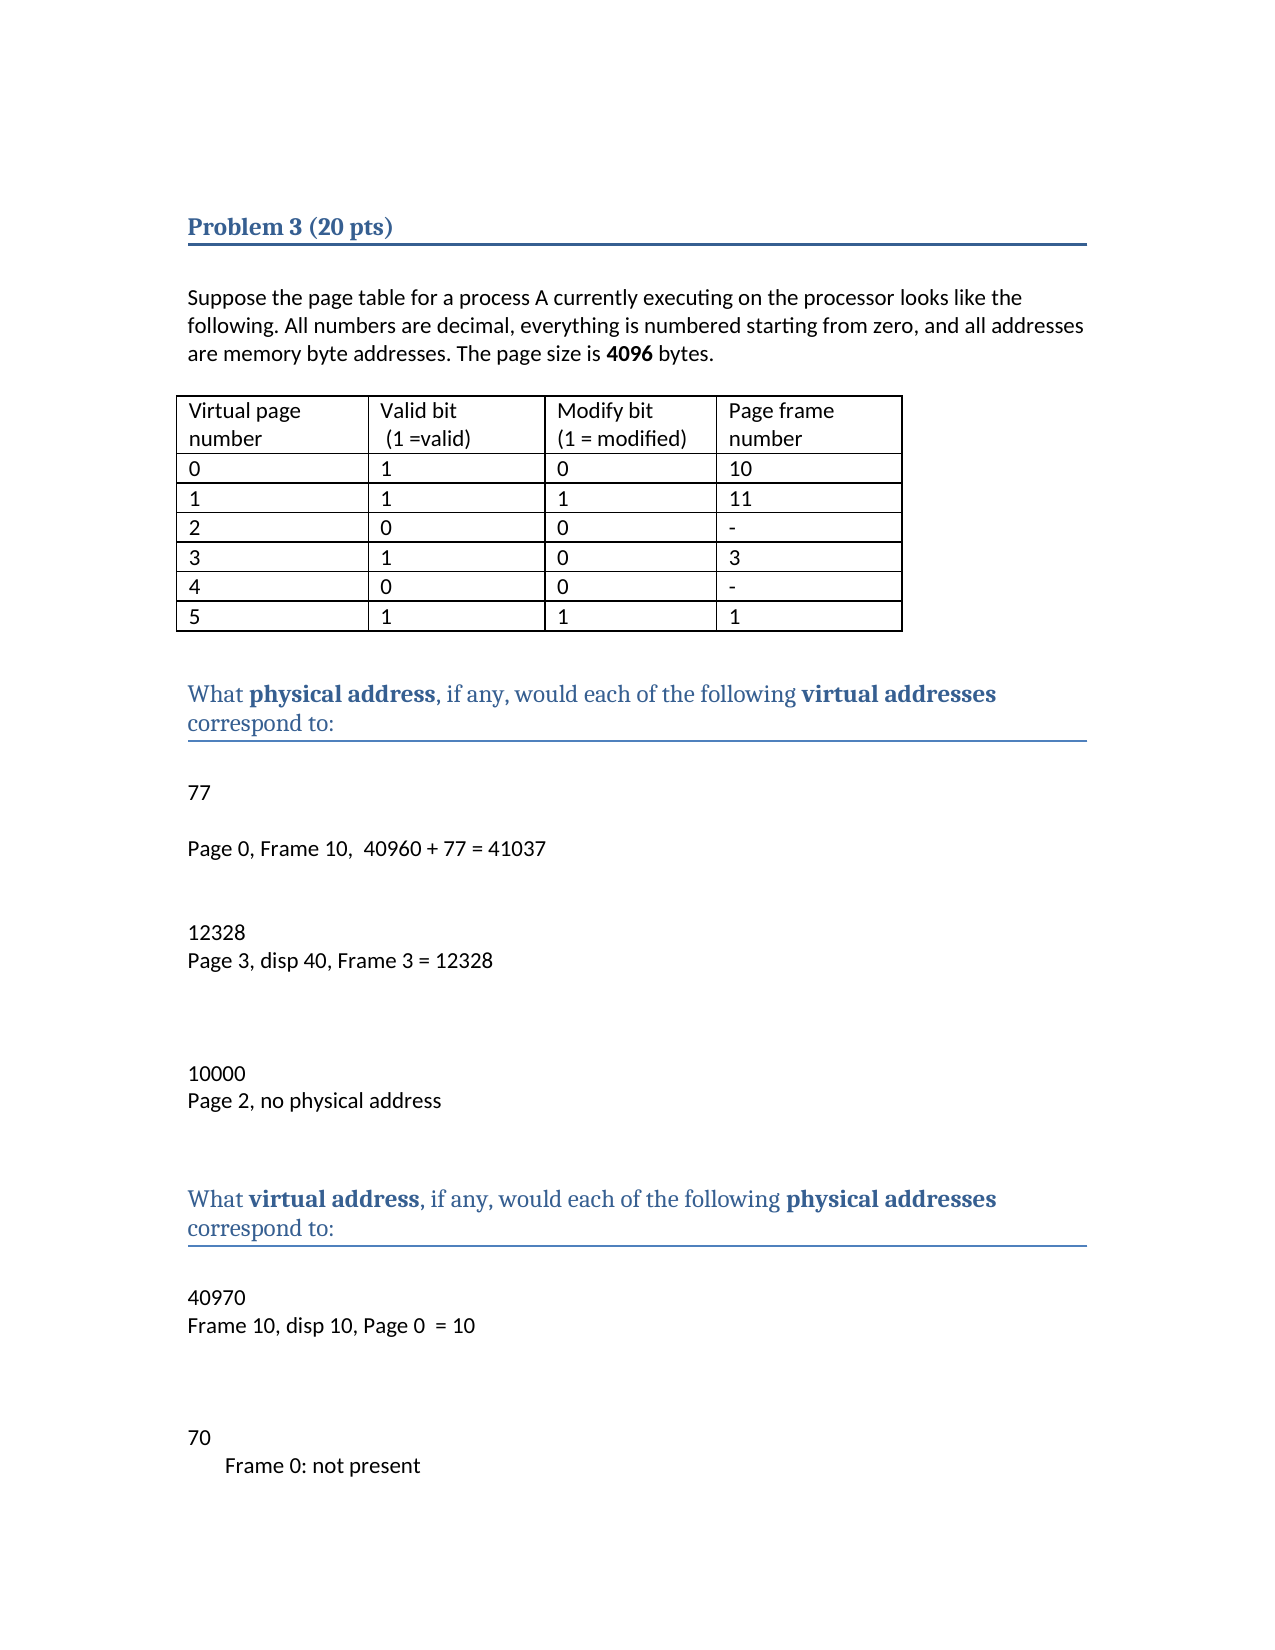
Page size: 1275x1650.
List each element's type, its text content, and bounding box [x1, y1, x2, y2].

text Page 2, no physical address [187, 1087, 1087, 1115]
text Page 3, disp 40, Frame 3 = 12328 [187, 947, 1087, 974]
table_cell 3 [177, 543, 368, 571]
table_cell 3 [717, 543, 901, 571]
text 77 [187, 778, 1087, 806]
table_header Modify bit (1 = modified) [546, 397, 716, 452]
table_cell 0 [369, 513, 544, 541]
table_cell 1 [546, 484, 716, 512]
text 40970 [187, 1283, 1087, 1311]
table_cell 2 [177, 513, 368, 541]
table_cell 0 [546, 572, 716, 600]
table_cell - [717, 513, 901, 541]
text 12328 [187, 918, 1087, 947]
table_cell 0 [546, 513, 716, 541]
table_cell 0 [369, 572, 544, 600]
table_cell 0 [546, 543, 716, 571]
table_cell 1 [369, 602, 544, 630]
subtitle Problem 3 (20 pts) [187, 212, 1087, 246]
table_cell 0 [177, 454, 368, 482]
table_header Page frame number [717, 397, 901, 452]
table_cell 1 [369, 454, 544, 482]
table_cell 1 [369, 543, 544, 571]
subtitle What physical address, if any, would each of the following virtual addresses correspond to: [187, 680, 1087, 742]
table_cell - [717, 572, 901, 600]
table_header Valid bit (1 =valid) [369, 397, 544, 452]
table_cell 11 [717, 484, 901, 512]
table_cell 1 [369, 484, 544, 512]
text 10000 [187, 1059, 1087, 1087]
table_cell 10 [717, 454, 901, 482]
table_cell 4 [177, 572, 368, 600]
table_cell 0 [546, 454, 716, 482]
table_header Virtual page number [177, 397, 368, 452]
text Frame 10, disp 10, Page 0 = 10 [187, 1311, 1087, 1339]
text 70 [187, 1423, 1087, 1451]
text Page 0, Frame 10, 40960 + 77 = 41037 [187, 834, 1087, 862]
subtitle What virtual address, if any, would each of the following physical addresses correspond to: [187, 1185, 1087, 1247]
text Suppose the page table for a process A currently executing on the processor looks like the following. All numbers are decimal, everything is numbered starting from zero, and all addresses are memory byte addresses. The page size is 4096 bytes. [187, 283, 1087, 367]
text Frame 0: not present [187, 1451, 1087, 1479]
table_cell 1 [177, 484, 368, 512]
table_cell 5 [177, 602, 368, 630]
table_cell 1 [546, 602, 716, 630]
table_cell 1 [717, 602, 901, 630]
